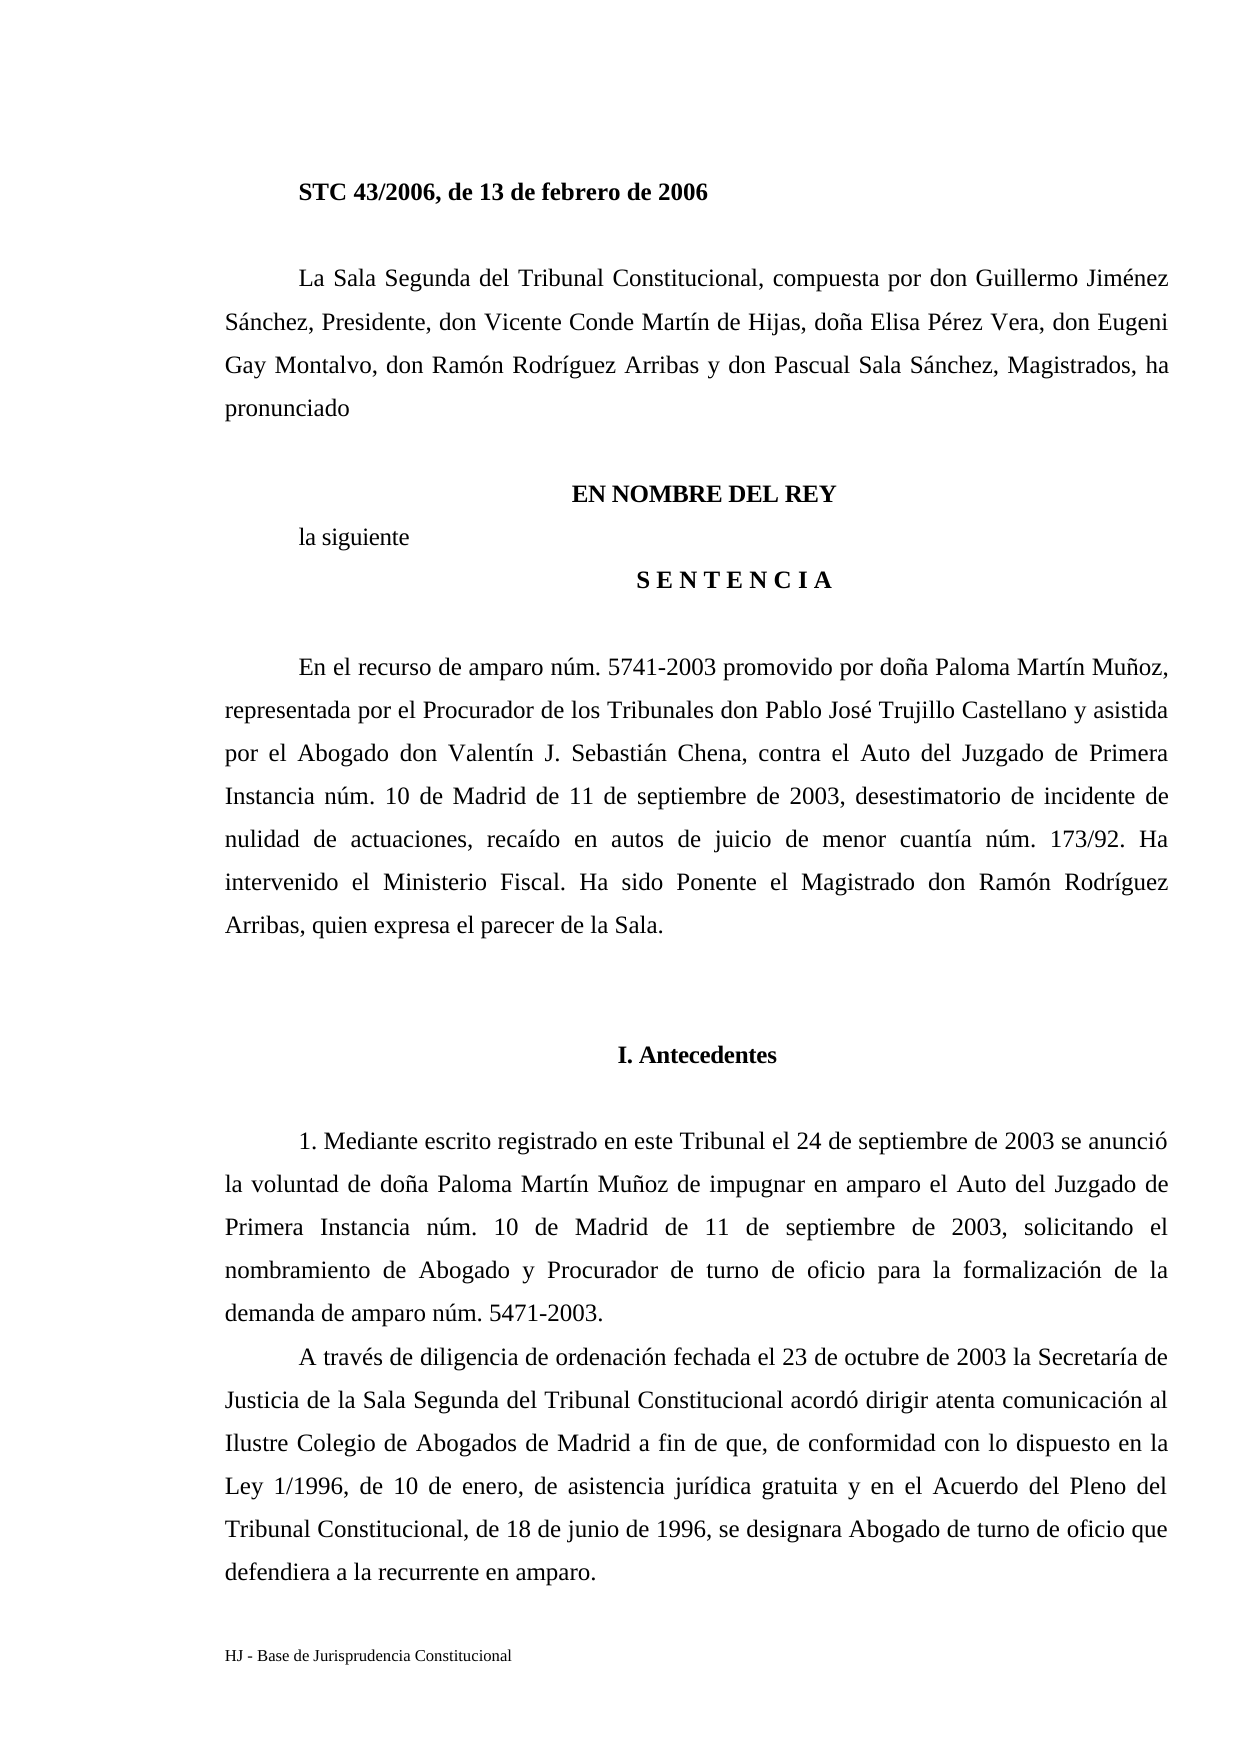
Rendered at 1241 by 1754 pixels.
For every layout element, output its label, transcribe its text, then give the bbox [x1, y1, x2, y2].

text I. Antecedentes [224, 1040, 1169, 1068]
text S E N T E N C I A [224, 565, 1169, 594]
text la siguiente [224, 522, 1110, 551]
text En el recurso de amparo núm. 5741-2003 promovido por doña Paloma Martín Muñoz, representada por el Procurador de los Tribunales don Pablo José Trujillo Castellano y asistida por el Abogado don Valentín J. Sebastián Chena, contra el Auto del Juzgado de Primera Instancia núm. 10 de Madrid de 11 de septiembre de 2003, desestimatorio de incidente de nulidad de actuaciones, recaído en autos de juicio de menor cuantía núm. 173/92. Ha intervenido el Ministerio Fiscal. Ha sido Ponente el Magistrado don Ramón Rodríguez Arribas, quien expresa el parecer de la Sala. [224, 652, 1169, 939]
text 1. Mediante escrito registrado en este Tribunal el 24 de septiembre de 2003 se anunció la voluntad de doña Paloma Martín Muñoz de impugnar en amparo el Auto del Juzgado de Primera Instancia núm. 10 de Madrid de 11 de septiembre de 2003, solicitando el nombramiento de Abogado y Procurador de turno de oficio para la formalización de la demanda de amparo núm. 5471-2003. [224, 1126, 1169, 1327]
text STC 43/2006, de 13 de febrero de 2006 [224, 177, 1169, 206]
text La Sala Segunda del Tribunal Constitucional, compuesta por don Guillermo Jiménez Sánchez, Presidente, don Vicente Conde Martín de Hijas, doña Elisa Pérez Vera, don Eugeni Gay Montalvo, don Ramón Rodríguez Arribas y don Pascual Sala Sánchez, Magistrados, ha pronunciado [224, 263, 1169, 422]
text EN NOMBRE DEL REY [224, 479, 1110, 508]
text A través de diligencia de ordenación fechada el 23 de octubre de 2003 la Secretaría de Justicia de la Sala Segunda del Tribunal Constitucional acordó dirigir atenta comunicación al Ilustre Colegio de Abogados de Madrid a fin de que, de conformidad con lo dispuesto en la Ley 1/1996, de 10 de enero, de asistencia jurídica gratuita y en el Acuerdo del Pleno del Tribunal Constitucional, de 18 de junio de 1996, se designara Abogado de turno de oficio que defendiera a la recurrente en amparo. [224, 1342, 1169, 1586]
